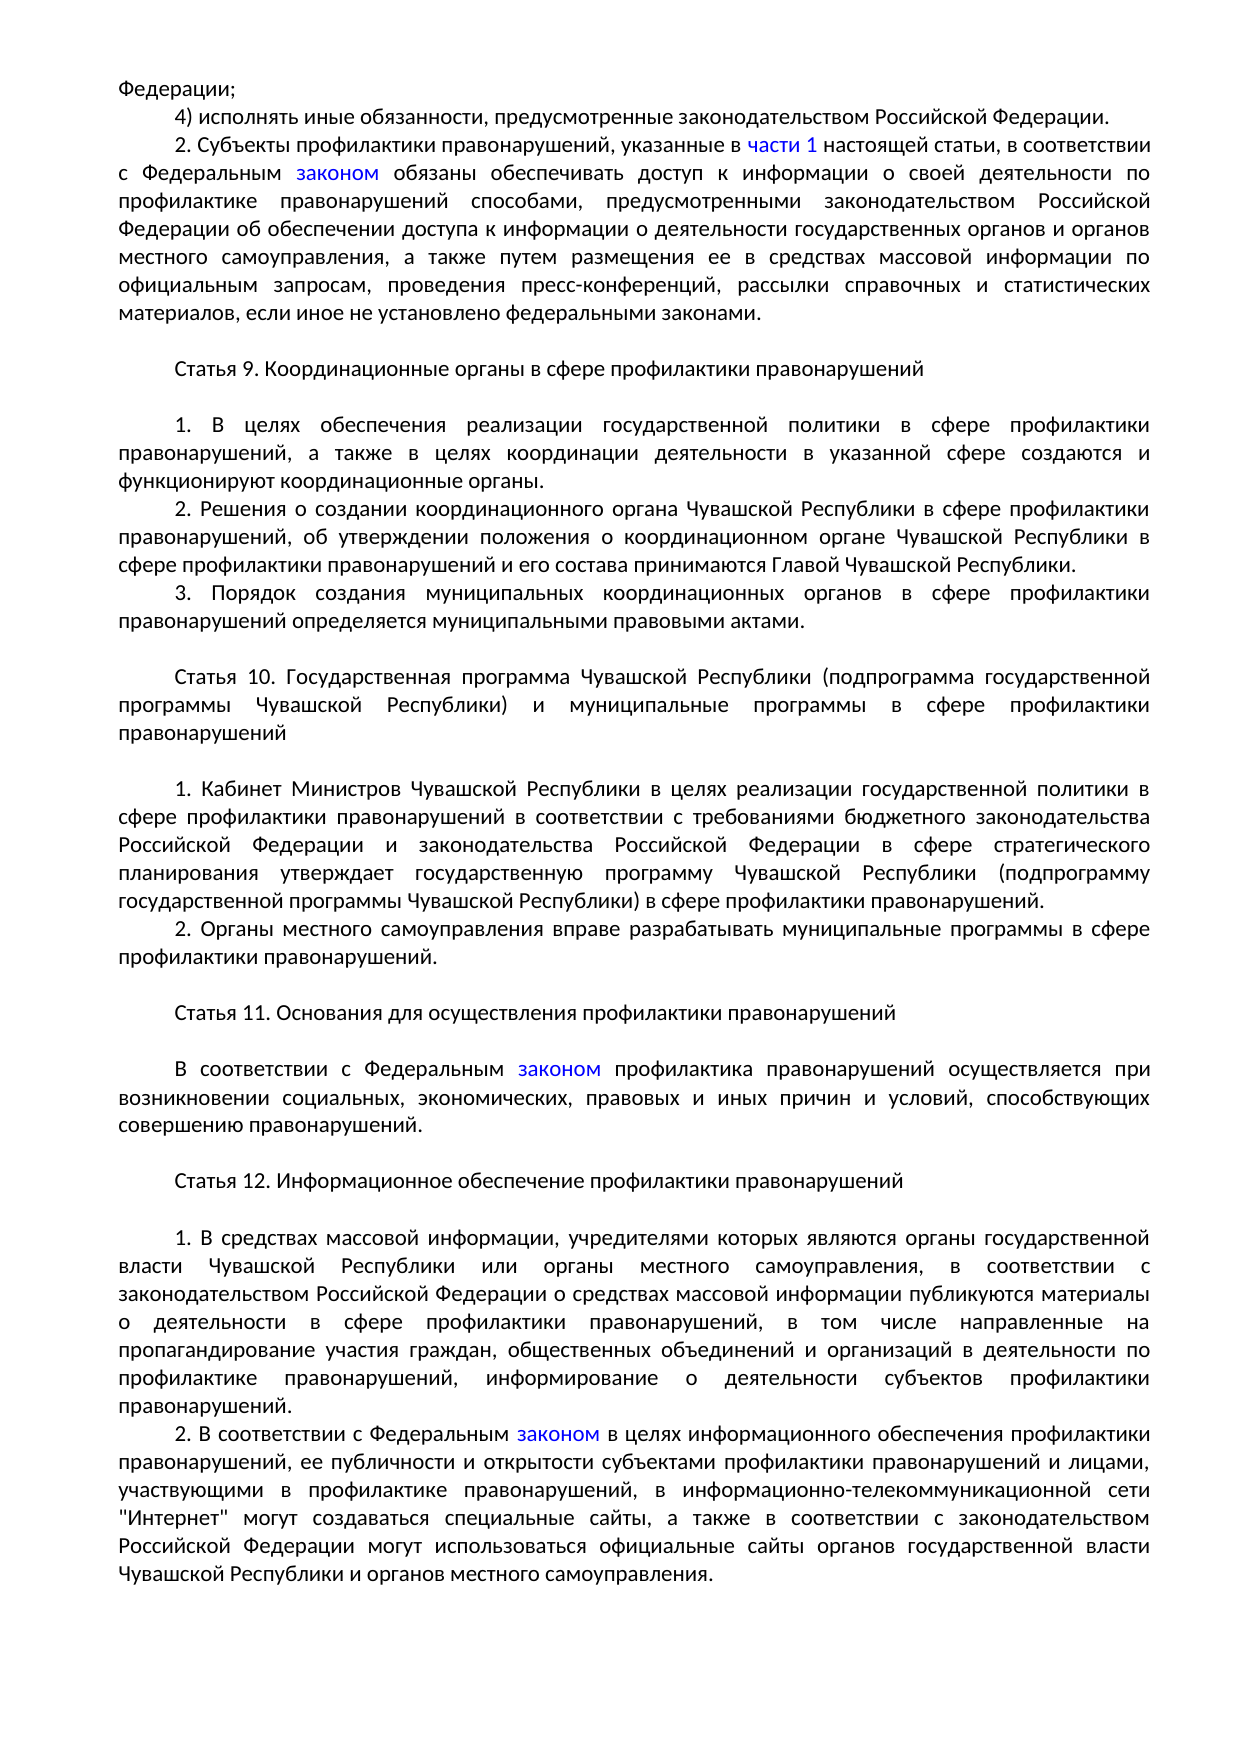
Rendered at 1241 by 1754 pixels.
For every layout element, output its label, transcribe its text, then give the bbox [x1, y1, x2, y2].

text 1. Кабинет Министров Чувашской Республики в целях реализации государственной политики в сфере профилактики правонарушений в соответствии с требованиями бюджетного законодательства Российской Федерации и законодательства Российской Федерации в сфере стратегического планирования утверждает государственную программу Чувашской Республики (подпрограмму государственной программы Чувашской Республики) в сфере профилактики правонарушений. [118, 774, 1152, 914]
text В соответствии с Федеральным законом профилактика правонарушений осуществляется при возникновении социальных, экономических, правовых и иных причин и условий, способствующих совершению правонарушений. [118, 1054, 1152, 1139]
text 1. В средствах массовой информации, учредителями которых являются органы государственной власти Чувашской Республики или органы местного самоуправления, в соответствии с законодательством Российской Федерации о средствах массовой информации публикуются материалы о деятельности в сфере профилактики правонарушений, в том числе направленные на пропагандирование участия граждан, общественных объединений и организаций в деятельности по профилактике правонарушений, информирование о деятельности субъектов профилактики правонарушений. [118, 1223, 1152, 1419]
text Статья 12. Информационное обеспечение профилактики правонарушений [118, 1167, 1152, 1195]
text 4) исполнять иные обязанности, предусмотренные законодательством Российской Федерации. [118, 102, 1152, 130]
text 3. Порядок создания муниципальных координационных органов в сфере профилактики правонарушений определяется муниципальными правовыми актами. [118, 578, 1152, 634]
text 2. Решения о создании координационного органа Чувашской Республики в сфере профилактики правонарушений, об утверждении положения о координационном органе Чувашской Республики в сфере профилактики правонарушений и его состава принимаются Главой Чувашской Республики. [118, 494, 1152, 578]
text 1. В целях обеспечения реализации государственной политики в сфере профилактики правонарушений, а также в целях координации деятельности в указанной сфере создаются и функционируют координационные органы. [118, 410, 1152, 494]
text 2. В соответствии с Федеральным законом в целях информационного обеспечения профилактики правонарушений, ее публичности и открытости субъектами профилактики правонарушений и лицами, участвующими в профилактике правонарушений, в информационно-телекоммуникационной сети "Интернет" могут создаваться специальные сайты, а также в соответствии с законодательством Российской Федерации могут использоваться официальные сайты органов государственной власти Чувашской Республики и органов местного самоуправления. [118, 1419, 1152, 1587]
text 2. Органы местного самоуправления вправе разрабатывать муниципальные программы в сфере профилактики правонарушений. [118, 914, 1152, 971]
text 2. Субъекты профилактики правонарушений, указанные в части 1 настоящей статьи, в соответствии с Федеральным законом обязаны обеспечивать доступ к информации о своей деятельности по профилактике правонарушений способами, предусмотренными законодательством Российской Федерации об обеспечении доступа к информации о деятельности государственных органов и органов местного самоуправления, а также путем размещения ее в средствах массовой информации по официальным запросам, проведения пресс-конференций, рассылки справочных и статистических материалов, если иное не установлено федеральными законами. [118, 130, 1152, 326]
text Статья 9. Координационные органы в сфере профилактики правонарушений [118, 354, 1152, 382]
text Статья 10. Государственная программа Чувашской Республики (подпрограмма государственной программы Чувашской Республики) и муниципальные программы в сфере профилактики правонарушений [118, 662, 1152, 746]
text Статья 11. Основания для осуществления профилактики правонарушений [118, 998, 1152, 1027]
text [118, 74, 1152, 102]
